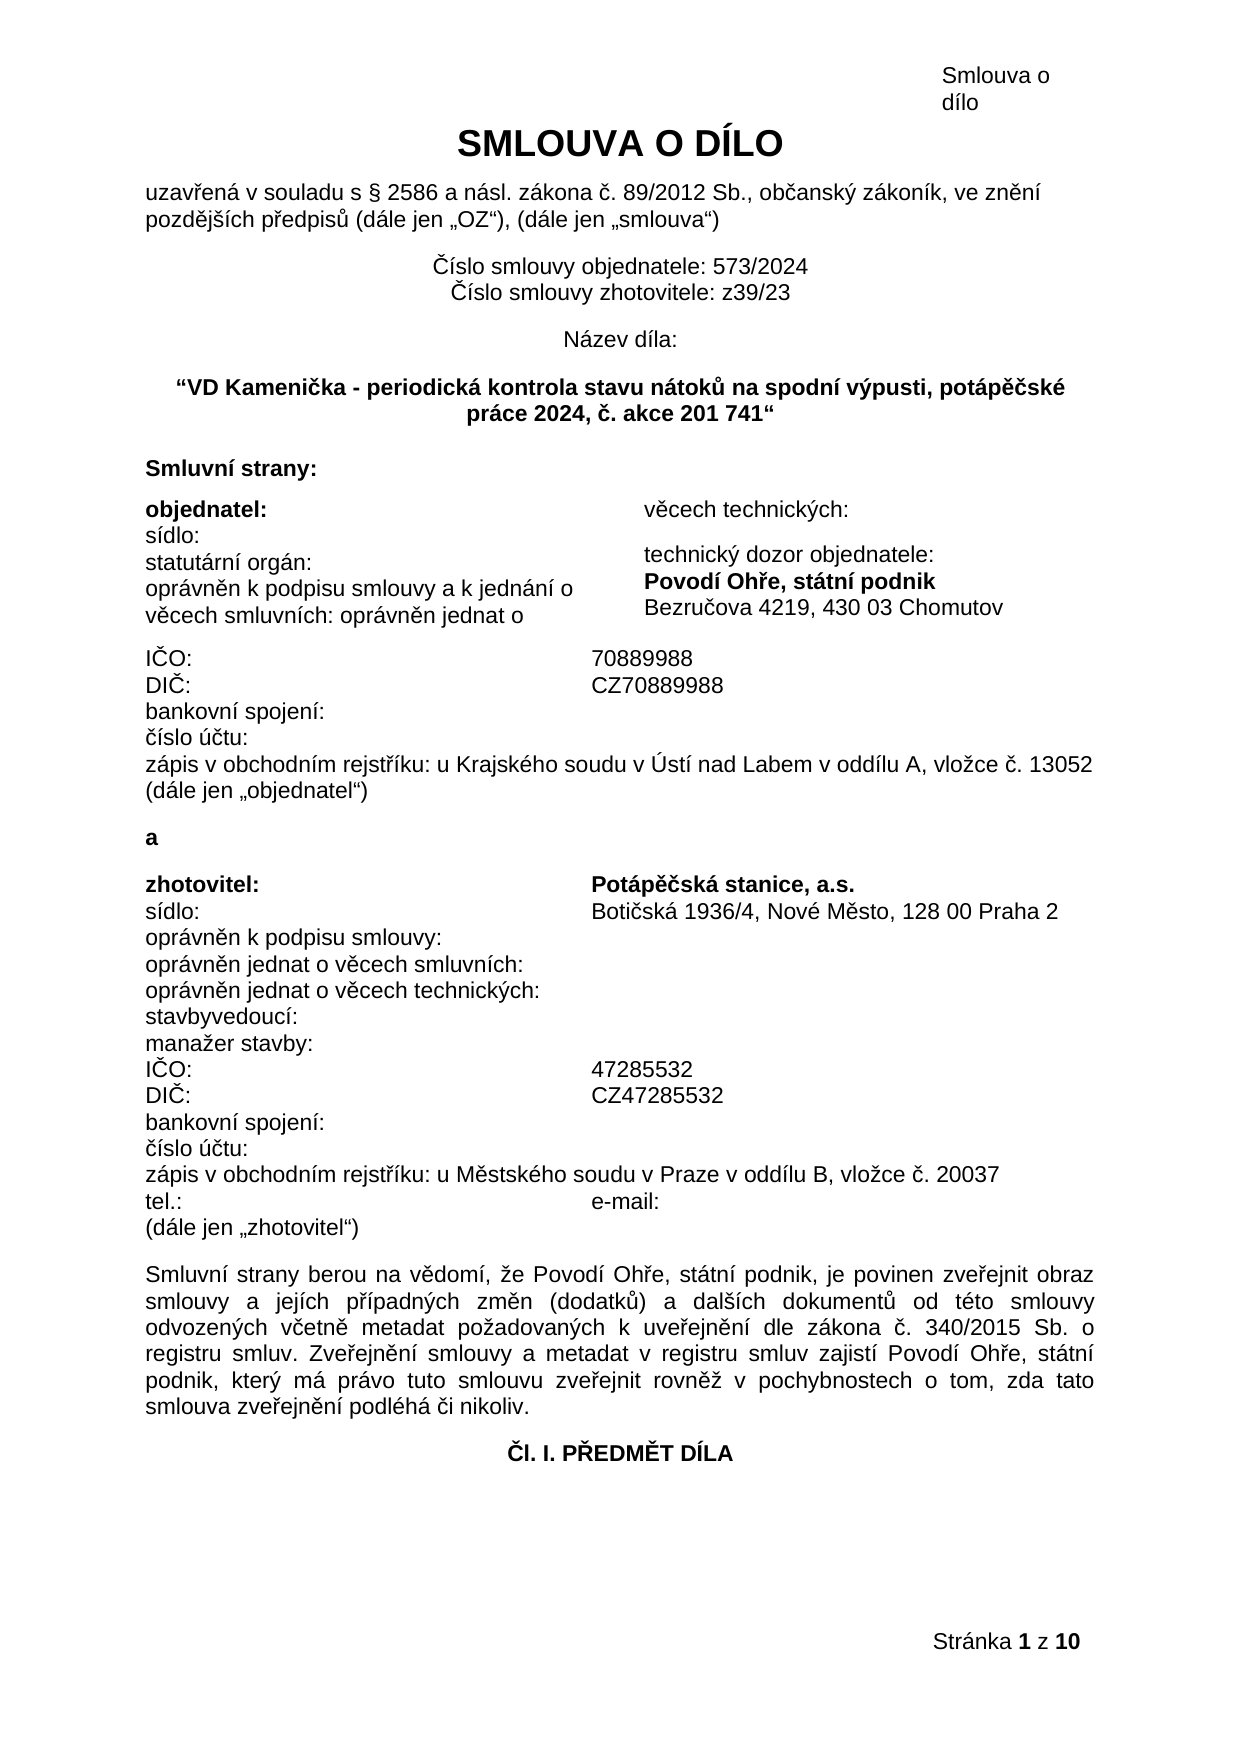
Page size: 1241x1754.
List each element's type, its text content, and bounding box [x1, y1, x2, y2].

text oprávněn jednat o věcech smluvních: [145, 951, 1096, 977]
text (dále jen „objednatel“) [145, 777, 1096, 803]
text objednatel: [145, 496, 597, 522]
text zhotovitel: Potápěčská stanice, a.s. [145, 871, 1096, 898]
text DIČ: CZ47285532 [145, 1082, 1096, 1109]
text sídlo: [145, 522, 597, 549]
text Číslo smlouvy zhotovitele: z39/23 [145, 279, 1096, 305]
text stavbyvedoucí: [145, 1003, 1096, 1029]
text SMLOUVA O DÍLO [145, 121, 1096, 164]
text Název díla: [145, 326, 1096, 353]
text Číslo smlouvy objednatele: 573/2024 [145, 253, 1096, 279]
text Bezručova 4219, 430 03 Chomutov [644, 594, 1096, 620]
text technický dozor objednatele: [644, 541, 1096, 568]
text Povodí Ohře, státní podnik [644, 568, 1096, 594]
text oprávněn k podpisu smlouvy a k jednání o věcech smluvních: oprávněn jednat o věcech technických: [145, 575, 597, 628]
text sídlo: Botičská 1936/4, Nové Město, 128 00 Praha 2 [145, 898, 1096, 924]
text uzavřená v souladu s § 2586 a násl. zákona č. 89/2012 Sb., občanský zákoník, ve znění pozdějších předpisů (dále jen „OZ“), (dále jen „smlouva“) [145, 179, 1096, 232]
text (dále jen „zhotovitel“) [145, 1214, 1096, 1240]
text oprávněn k podpisu smlouvy: [145, 924, 1096, 951]
text zápis v obchodním rejstříku: u Krajského soudu v Ústí nad Labem v oddílu A, vložce č. 13052 [145, 751, 1096, 777]
text IČO: 47285532 [145, 1056, 1096, 1082]
text Smluvní strany: [145, 455, 1096, 482]
text statutární orgán: [145, 549, 597, 575]
text manažer stavby: [145, 1029, 1096, 1056]
text Smluvní strany berou na vědomí, že Povodí Ohře, státní podnik, je povinen zveřejnit obraz smlouvy a jejích případných změn (dodatků) a dalších dokumentů od této smlouvy odvozených včetně metadat požadovaných k uveřejnění dle zákona č. 340/2015 Sb. o registru smluv. Zveřejnění smlouvy a metadat v registru smluv zajistí Povodí Ohře, státní podnik, který má právo tuto smlouvu zveřejnit rovněž v pochybnostech o tom, zda tato smlouva zveřejnění podléhá či nikoliv. [145, 1261, 1096, 1419]
text číslo účtu: [145, 1135, 1096, 1161]
text zápis v obchodním rejstříku: u Městského soudu v Praze v oddílu B, vložce č. 20037 [145, 1161, 1096, 1188]
text Čl. I. PŘEDMĚT DÍLA [145, 1440, 1096, 1467]
text a [145, 824, 1096, 851]
text “VD Kamenička - periodická kontrola stavu nátoků na spodní výpusti, potápěčské práce 2024, č. akce 201 741“ [145, 373, 1096, 426]
text číslo účtu: [145, 724, 1096, 751]
text tel.: e-mail: [145, 1188, 1096, 1214]
text DIČ: CZ70889988 [145, 672, 1096, 698]
text IČO: 70889988 [145, 645, 1096, 672]
text oprávněn jednat o věcech technických: [145, 977, 1096, 1003]
text oprávněn k podpisu smlouvy a k jednání o věcech smluvních: oprávněn jednat o věcech technických: [644, 496, 1096, 522]
text bankovní spojení: [145, 698, 1096, 724]
text bankovní spojení: [145, 1109, 1096, 1135]
